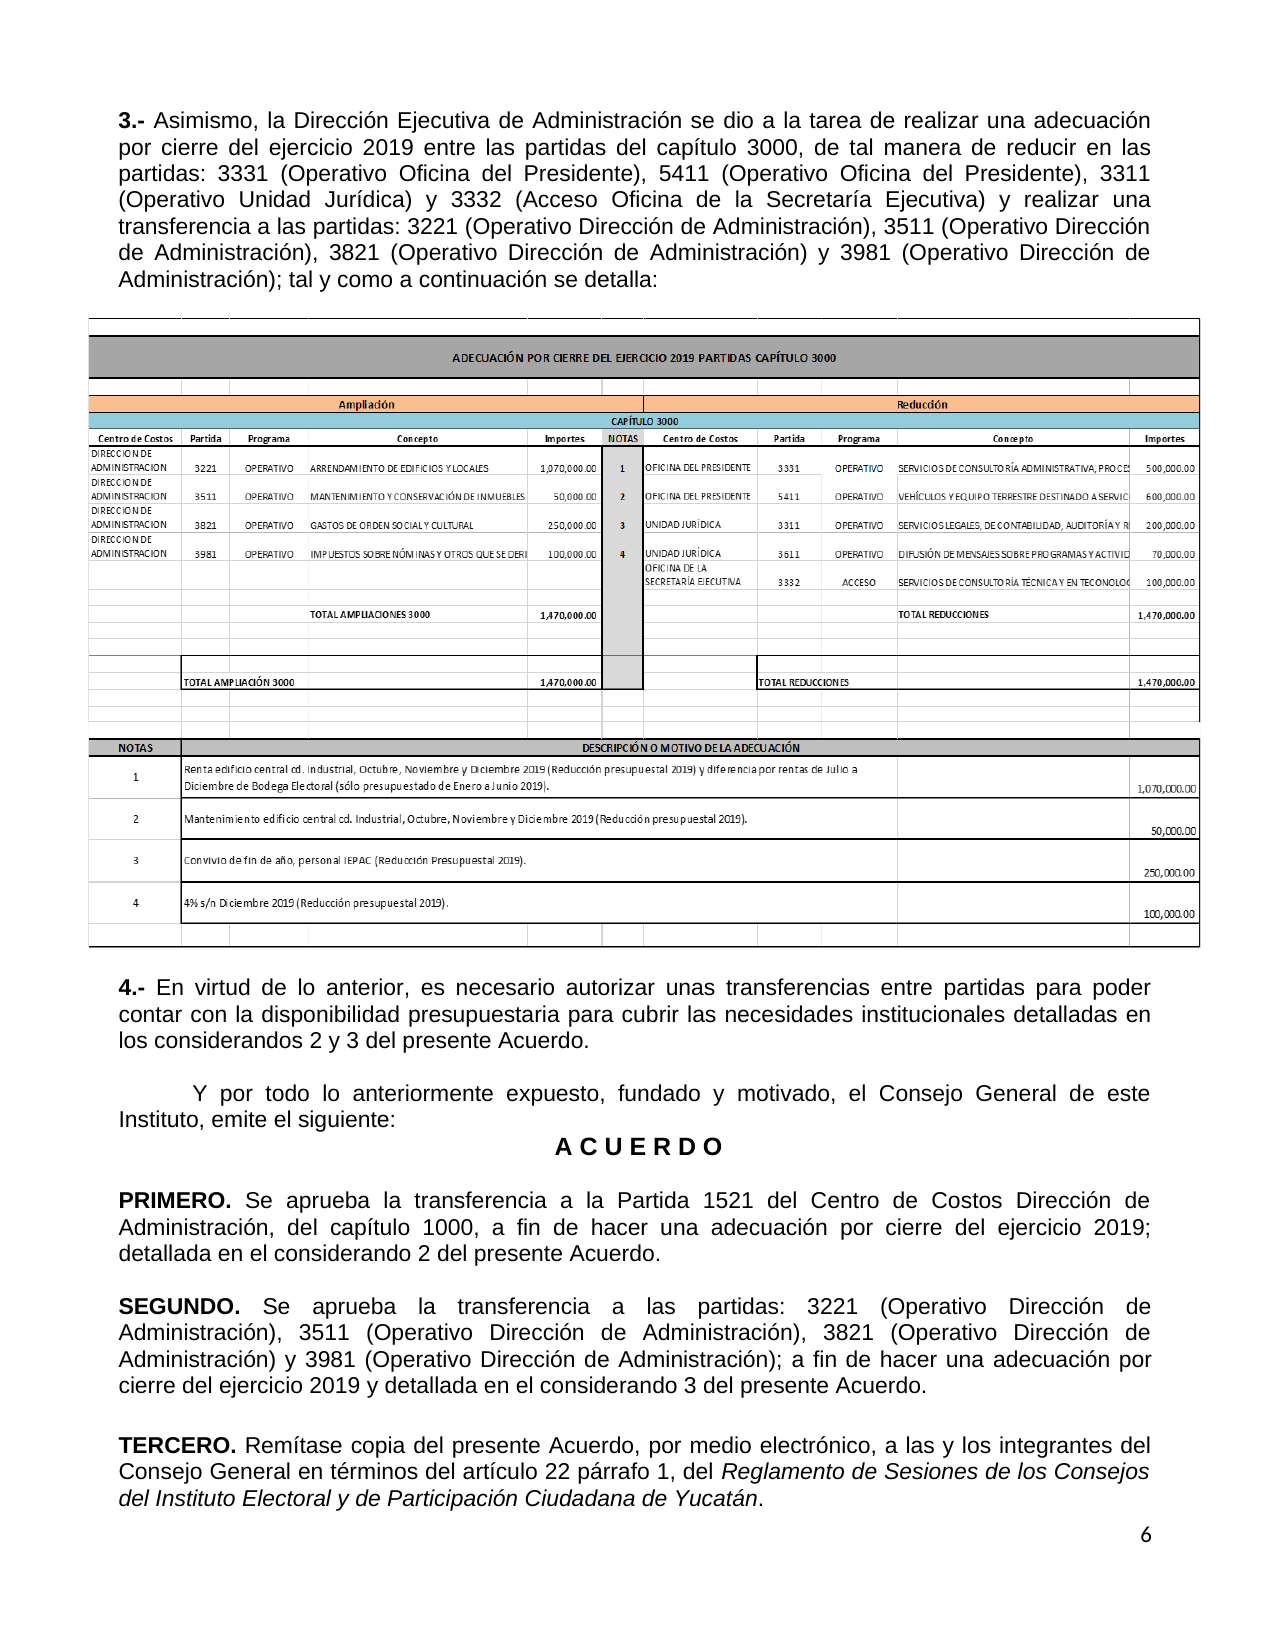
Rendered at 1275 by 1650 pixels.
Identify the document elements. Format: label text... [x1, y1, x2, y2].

text A C U E R D O [125, 1132, 1152, 1161]
picture [88, 318, 1201, 948]
text 3.- Asimismo, la Dirección Ejecutiva de Administración se dio a la tarea de realizar una adecuación por cierre del ejercicio 2019 entre las partidas del capítulo 3000, de tal manera de reducir en las partidas: 3331 (Operativo Oficina del Presidente), 5411 (Operativo Oficina del Presidente), 3311 (Operativo Unidad Jurídica) y 3332 (Acceso Oficina de la Secretaría Ejecutiva) y realizar una transferencia a las partidas: 3221 (Operativo Dirección de Administración), 3511 (Operativo Dirección de Administración), 3821 (Operativo Dirección de Administración) y 3981 (Operativo Dirección de Administración); tal y como a continuación se detalla: [118, 107, 1152, 292]
text SEGUNDO. Se aprueba la transferencia a las partidas: 3221 (Operativo Dirección de Administración), 3511 (Operativo Dirección de Administración), 3821 (Operativo Dirección de Administración) y 3981 (Operativo Dirección de Administración); a fin de hacer una adecuación por cierre del ejercicio 2019 y detallada en el considerando 3 del presente Acuerdo. [118, 1293, 1152, 1398]
text TERCERO. Remítase copia del presente Acuerdo, por medio electrónico, a las y los integrantes del Consejo General en términos del artículo 22 párrafo 1, del Reglamento de Sesiones de los Consejos del Instituto Electoral y de Participación Ciudadana de Yucatán. [118, 1432, 1152, 1511]
text PRIMERO. Se aprueba la transferencia a la Partida 1521 del Centro de Costos Dirección de Administración, del capítulo 1000, a fin de hacer una adecuación por cierre del ejercicio 2019; detallada en el considerando 2 del presente Acuerdo. [118, 1187, 1152, 1267]
text Y por todo lo anteriormente expuesto, fundado y motivado, el Consejo General de este Instituto, emite el siguiente: [118, 1080, 1152, 1132]
text 4.- En virtud de lo anterior, es necesario autorizar unas transferencias entre partidas para poder contar con la disponibilidad presupuestaria para cubrir las necesidades institucionales detalladas en los considerandos 2 y 3 del presente Acuerdo. [118, 974, 1152, 1053]
